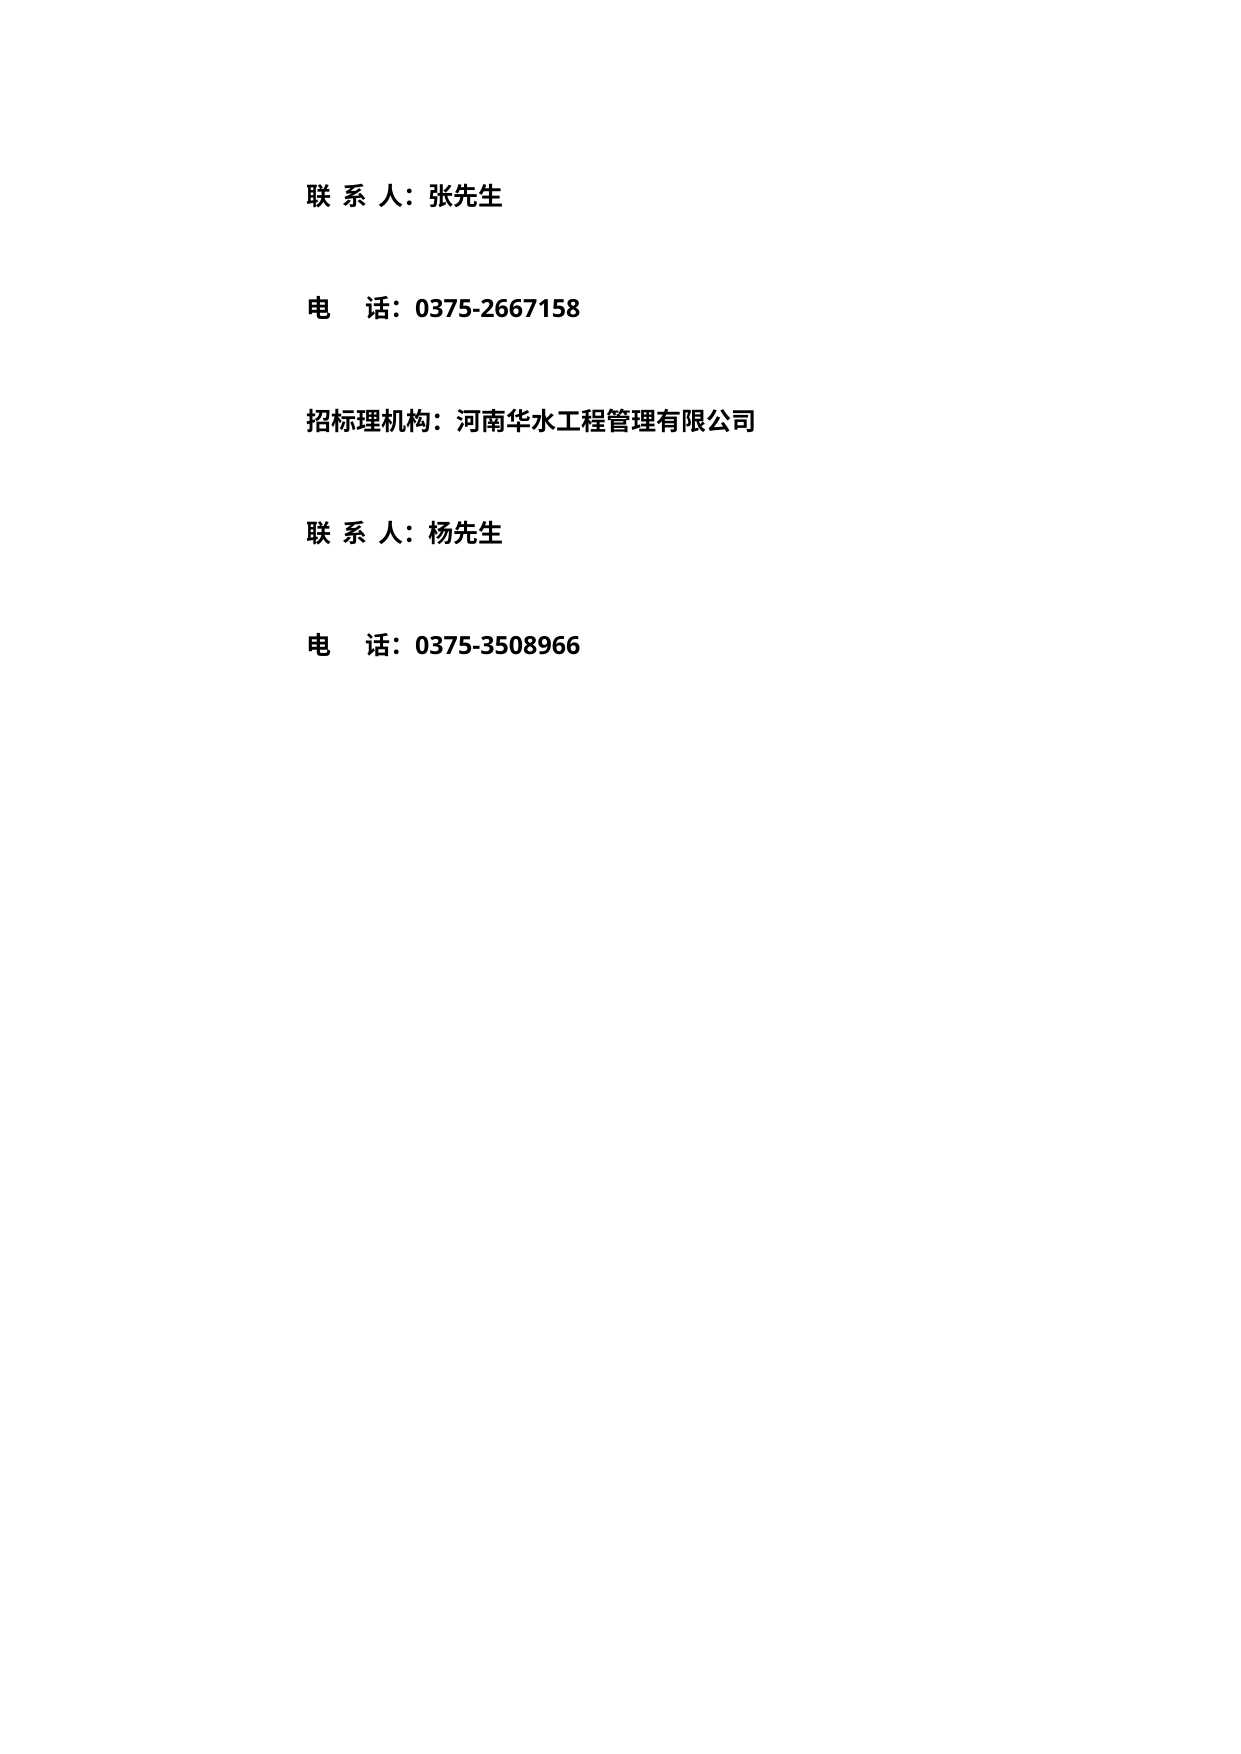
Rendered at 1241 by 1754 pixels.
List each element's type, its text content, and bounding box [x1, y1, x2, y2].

text 联 系 人：张先生 [187, 162, 1053, 227]
text 招标理机构：河南华水工程管理有限公司 [187, 387, 1053, 452]
text 电 话：0375-3508966 [187, 611, 1053, 676]
text 联 系 人：杨先生 [187, 499, 1053, 564]
text 电 话：0375-2667158 [187, 274, 1053, 339]
